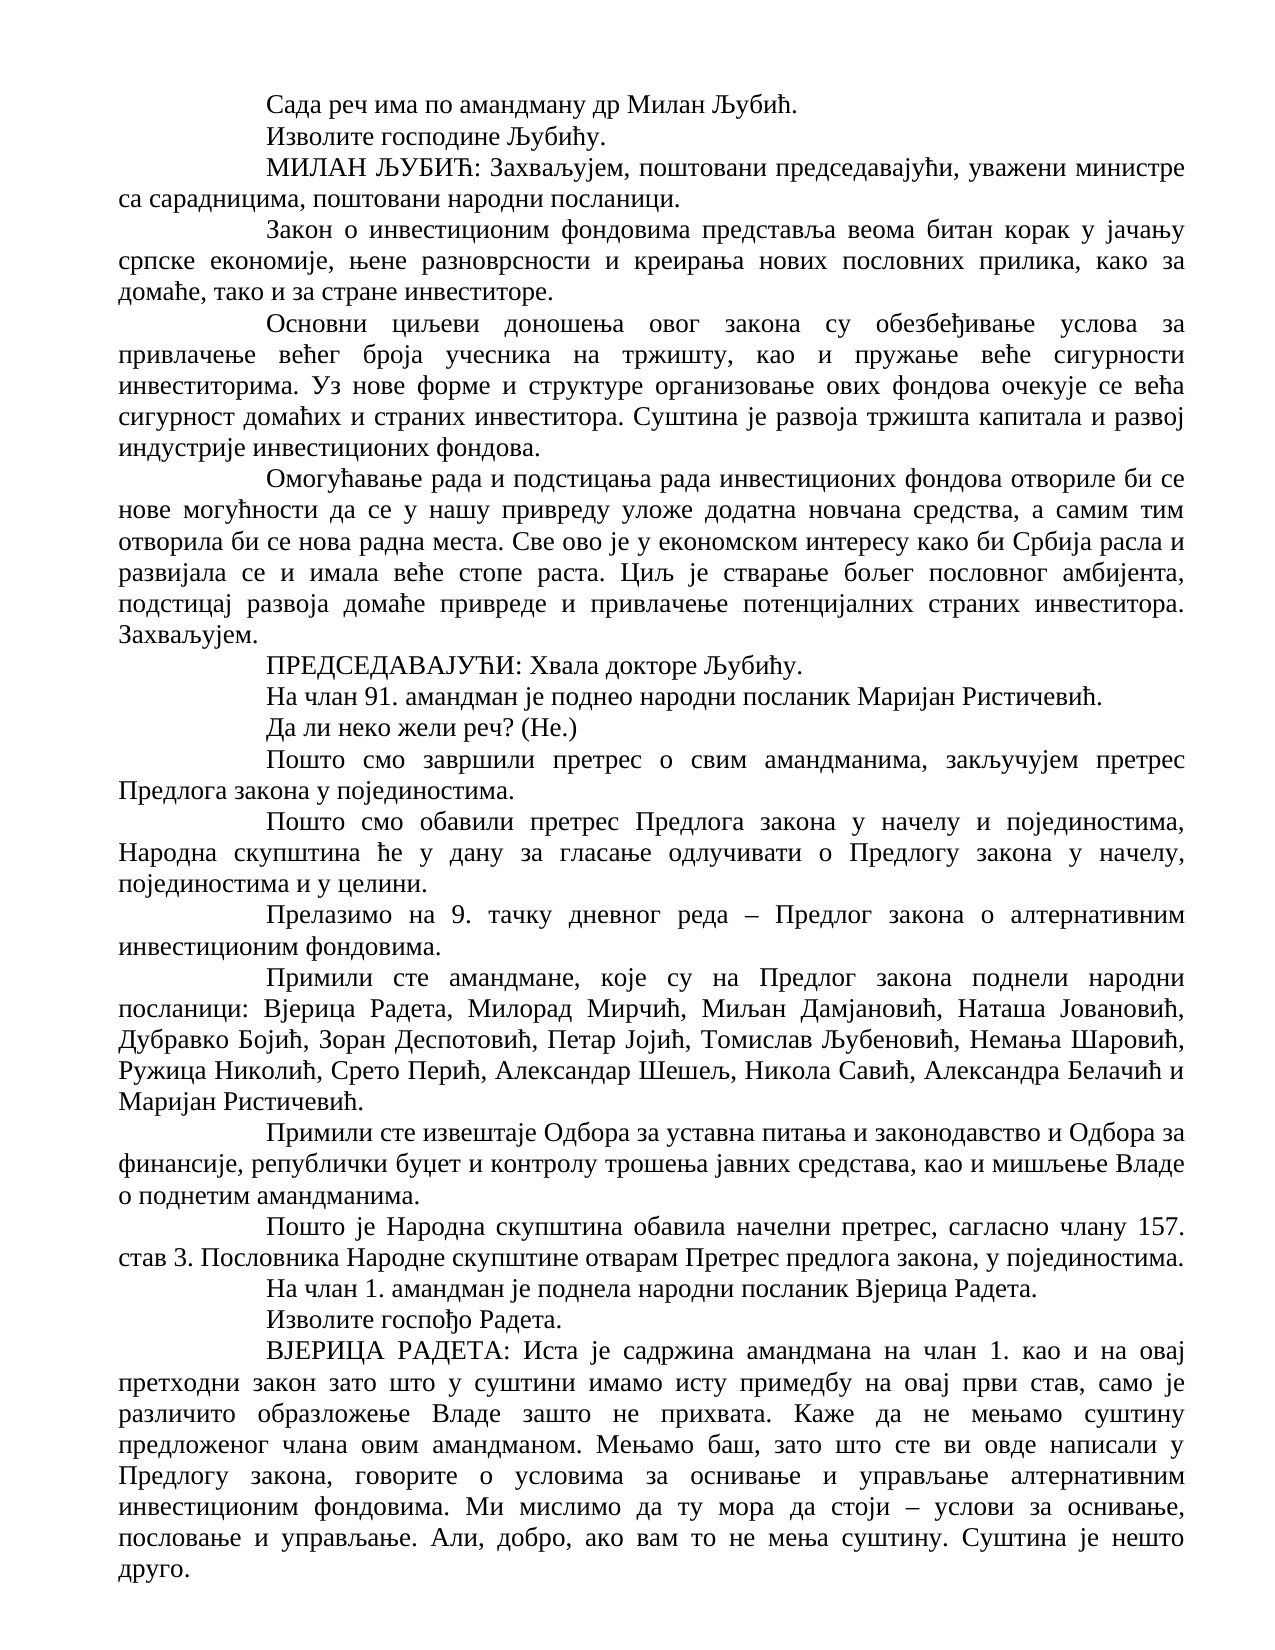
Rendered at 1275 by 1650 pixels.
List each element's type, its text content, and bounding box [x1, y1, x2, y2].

text Закон о инвестиционим фондовима представља веома битан корак у јачању српске економије, њене разноврсности и креирања нових пословних прилика, како за домаће, тако и за стране инвеститоре. [118, 213, 1186, 307]
text Пошто смо обавили претрес Предлога закона у начелу и појединостима, Народна скупштина ће у дану за гласање одлучивати о Предлогу закона у начелу, појединостима и у целини. [118, 805, 1186, 898]
text Да ли неко жели реч? (Не.) [118, 712, 1186, 743]
text На члан 1. амандман је поднела народни посланик Вјерица Радета. [118, 1272, 1186, 1303]
text ВЈЕРИЦА РАДЕТА: Иста је садржина амандмана на члан 1. као и на овај претходни закон зато што у суштини имамо исту примедбу на овај први став, само је различито образложење Владе зашто не прихвата. Каже да не мењамо суштину предложеног члана овим амандманом. Мењамо баш, зато што сте ви овде написали у Предлогу закона, говорите о условима за оснивање и управљање алтернативним инвестиционим фондовима. Ми мислимо да ту мора да стоји – услови за оснивање, пословање и управљање. Али, добро, ако вам то не мења суштину. Суштина је нешто друго. [118, 1334, 1186, 1584]
text Примили сте амандмане, које су на Предлог закона поднели народни посланици: Вјерица Радета, Милорад Мирчић, Миљан Дамјановић, Наташа Јовановић, Дубравко Бојић, Зоран Деспотовић, Петар Јојић, Томислав Љубеновић, Немања Шаровић, Ружица Николић, Срето Перић, Александар Шешељ, Никола Савић, Александра Белачић и Маријан Ристичевић. [118, 961, 1186, 1116]
text Изволите госпођо Радета. [118, 1303, 1186, 1334]
text Изволите господине Љубићу. [118, 120, 1186, 151]
text Сада реч има по амандману др Милан Љубић. [118, 89, 1186, 120]
text МИЛАН ЉУБИЋ: Захваљујем, поштовани председавајући, уважени министре са сарадницима, поштовани народни посланици. [118, 151, 1186, 213]
text Основни циљеви доношења овог закона су обезбеђивање услова за привлачење већег броја учесника на тржишту, као и пружање веће сигурности инвеститорима. Уз нове форме и структуре организовање ових фондова очекује се већа сигурност домаћих и страних инвеститора. Суштина је развоја тржишта капитала и развој индустрије инвестиционих фондова. [118, 307, 1186, 462]
text ПРЕДСЕДАВАЈУЋИ: Хвала докторе Љубићу. [118, 649, 1186, 680]
text Прелазимо на 9. тачку дневног реда – Предлог закона о алтернативним инвестиционим фондовима. [118, 898, 1186, 961]
text Пошто смо завршили претрес о свим амандманима, закључујем претрес Предлога закона у појединостима. [118, 743, 1186, 805]
text На члан 91. амандман је поднео народни посланик Маријан Ристичевић. [118, 680, 1186, 712]
text Примили сте извештаје Одбора за уставна питања и законодавство и Одбора за финансије, републички буџет и контролу трошења јавних средстава, као и мишљење Владе о поднетим амандманима. [118, 1116, 1186, 1210]
text Омогућавање рада и подстицања рада инвестиционих фондова отвориле би се нове могућности да се у нашу привреду уложе додатна новчана средства, а самим тим отворила би се нова радна места. Све ово је у економском интересу како би Србија расла и развијала се и имала веће стопе раста. Циљ је стварање бољег пословног амбијента, подстицај развоја домаће привреде и привлачење потенцијалних страних инвеститора. Захваљујем. [118, 462, 1186, 649]
text Пошто је Народна скупштина обавила начелни претрес, сагласно члану 157. став 3. Пословника Народне скупштине отварам Претрес предлога закона, у појединостима. [118, 1210, 1186, 1272]
